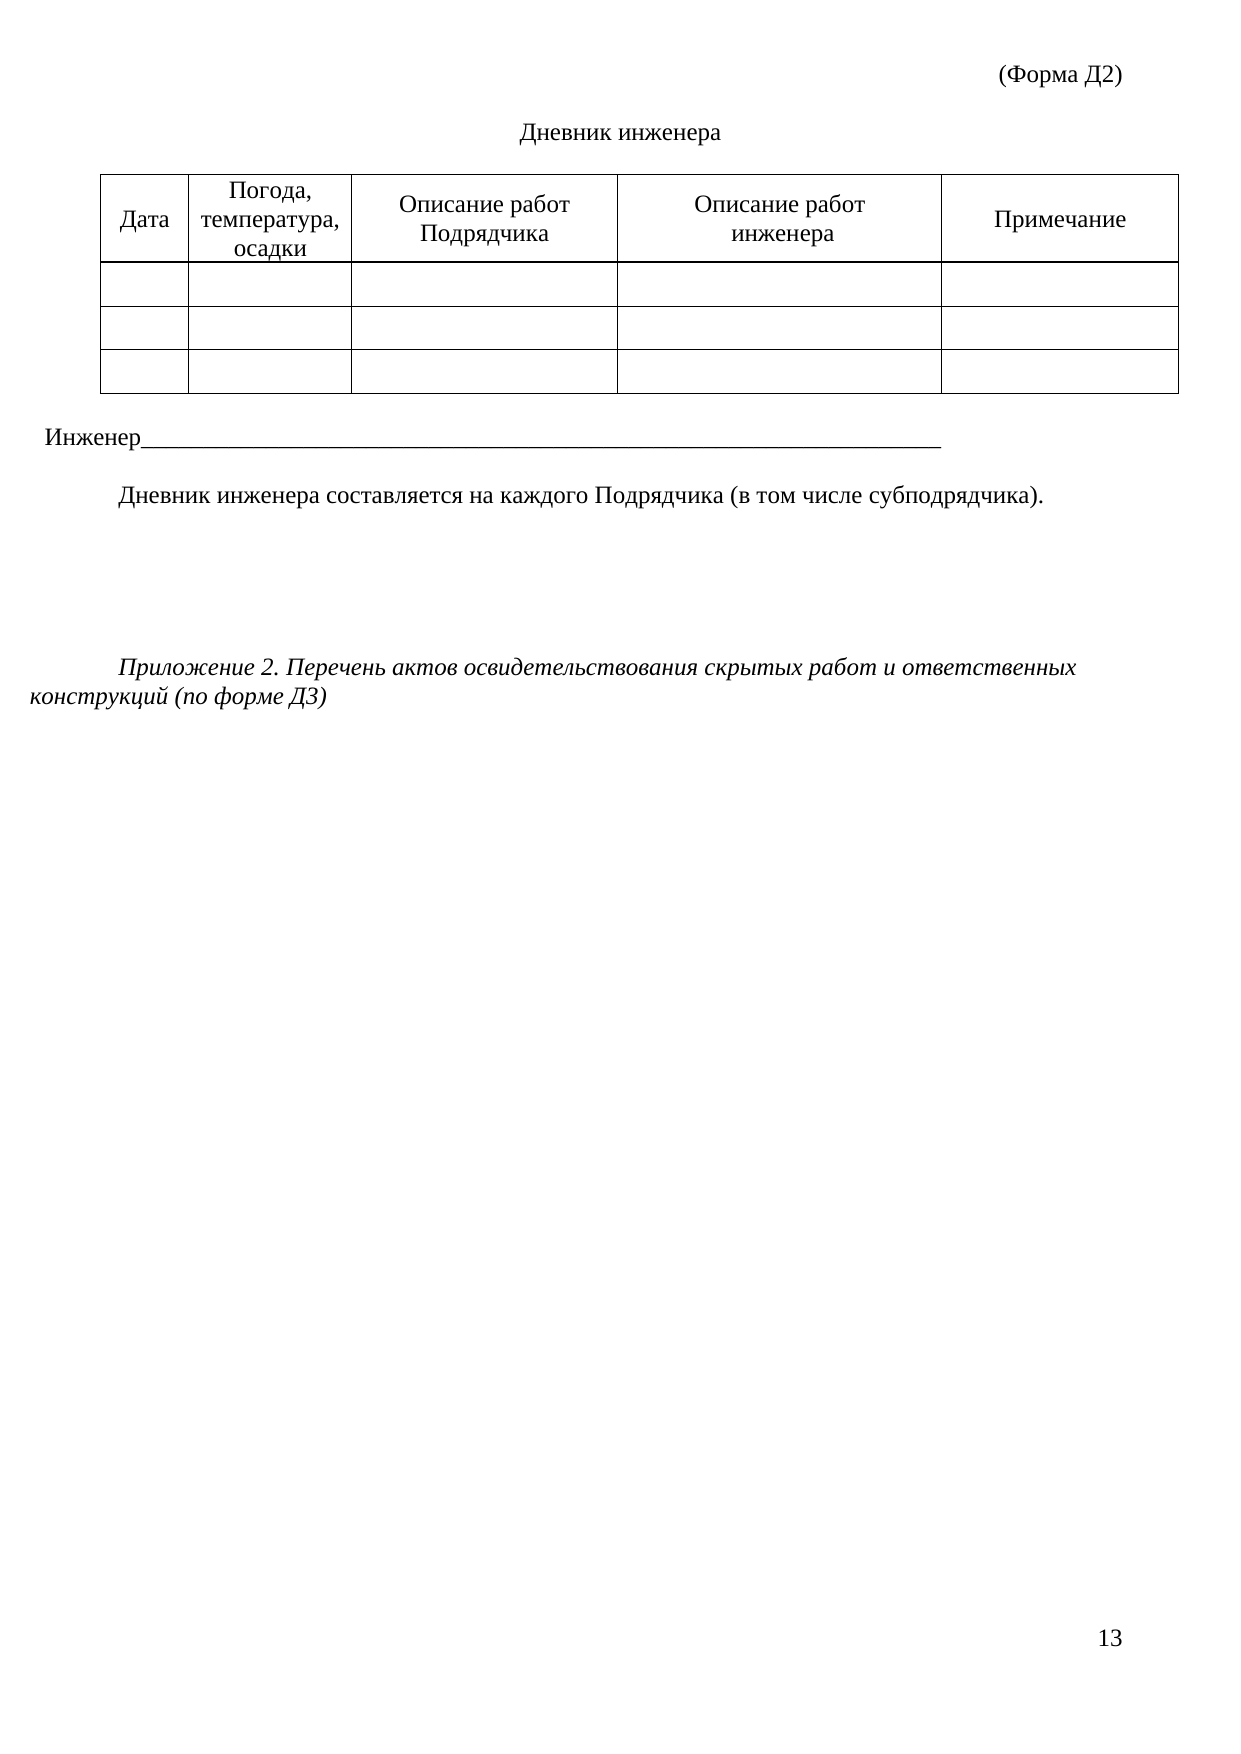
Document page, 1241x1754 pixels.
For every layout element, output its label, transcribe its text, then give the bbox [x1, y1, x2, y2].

table_header Описание работ Подрядчика [352, 175, 617, 261]
table_cell [352, 263, 617, 306]
table_header Описание работ инженера [618, 175, 941, 261]
table_cell [352, 350, 617, 393]
text Инженер________________________________________________________________ [44, 422, 1122, 451]
text Приложение 2. Перечень актов освидетельствования скрытых работ и ответственных конструкций (по форме Д3) [29, 652, 1122, 710]
table_header Погода, температура, осадки [189, 175, 351, 261]
table_cell [189, 307, 351, 349]
table_cell [101, 307, 188, 349]
table_cell [189, 263, 351, 306]
table_cell [942, 263, 1178, 306]
text Дневник инженера составляется на каждого Подрядчика (в том числе субподрядчика). [44, 480, 1122, 509]
text Дневник инженера [118, 117, 1122, 145]
table_cell [942, 307, 1178, 349]
table_cell [352, 307, 617, 349]
table_cell [101, 350, 188, 393]
table_cell [101, 263, 188, 306]
table_cell [942, 350, 1178, 393]
table_cell [618, 350, 941, 393]
table_cell [618, 263, 941, 306]
table_header Примечание [942, 175, 1178, 261]
table_cell [618, 307, 941, 349]
table_header Дата [101, 175, 188, 261]
table_cell [189, 350, 351, 393]
text (Форма Д2) [177, 59, 1122, 88]
